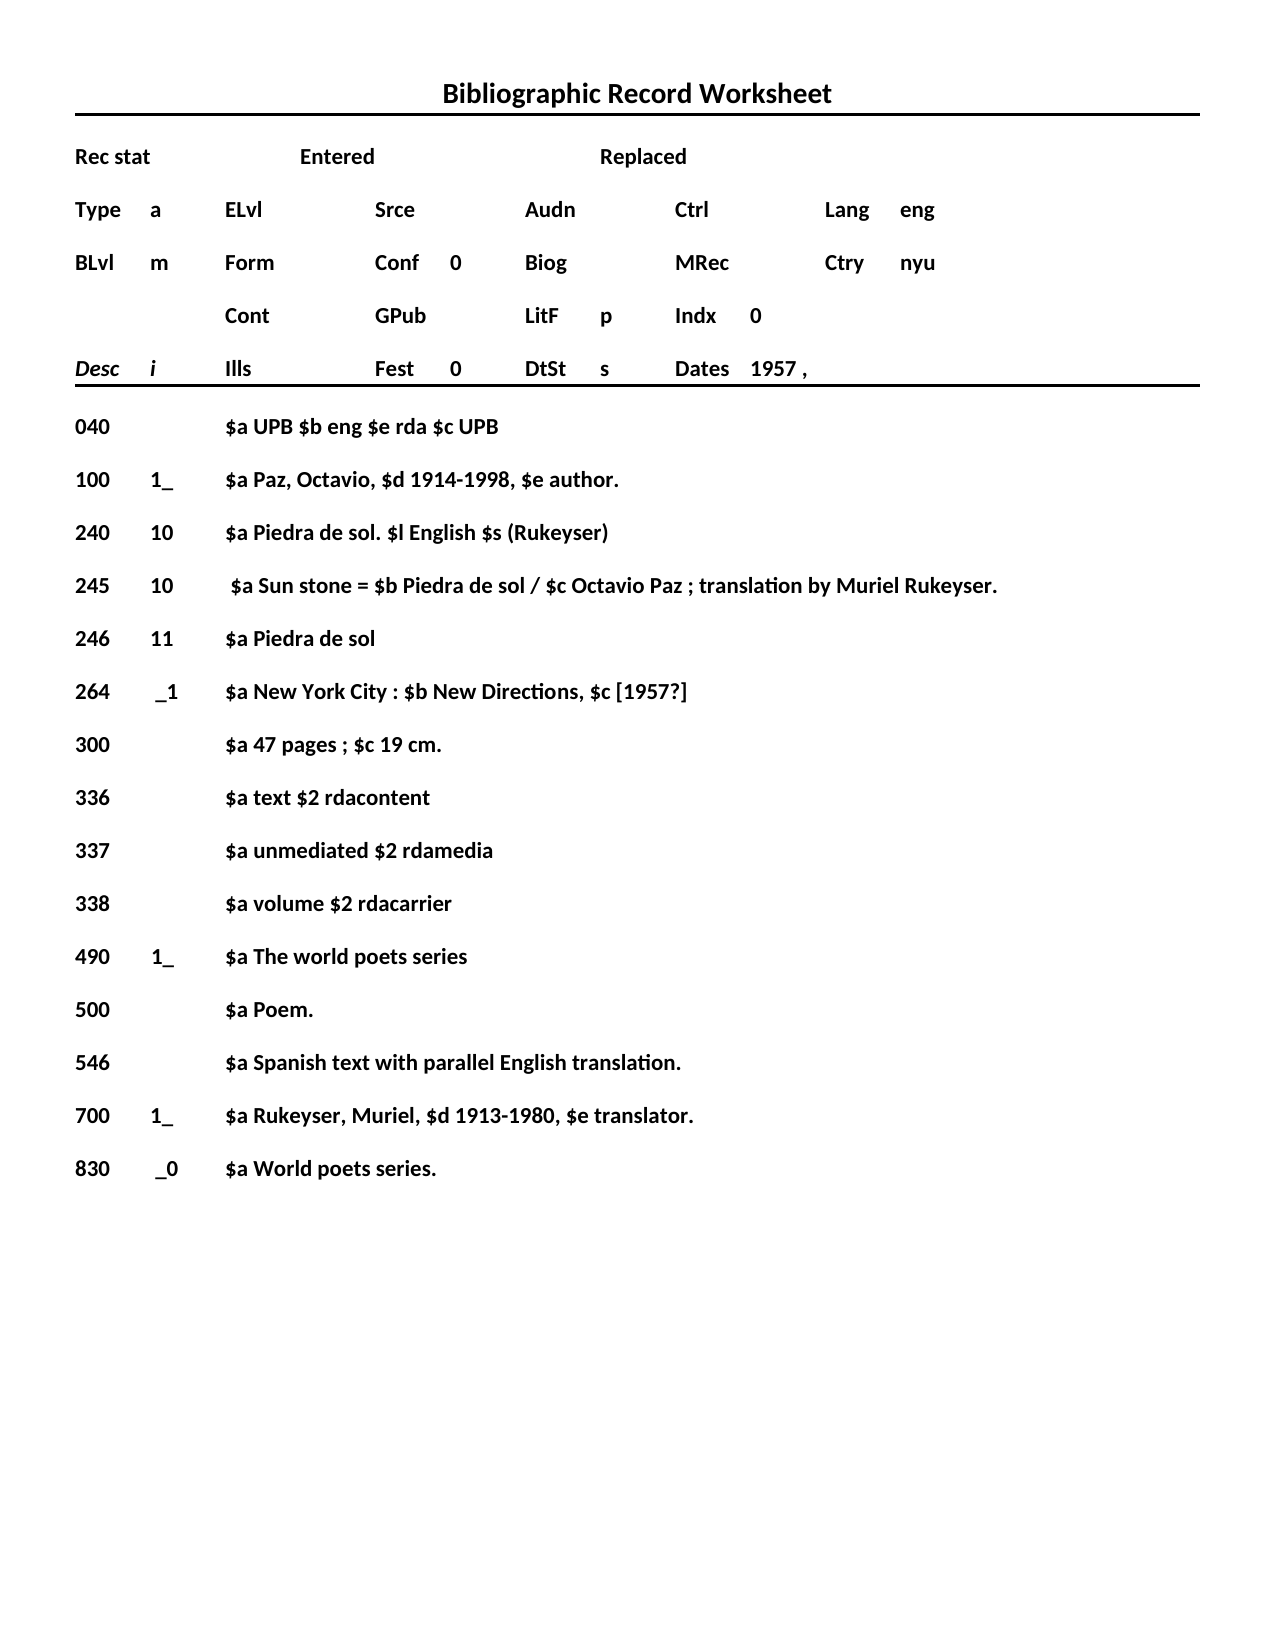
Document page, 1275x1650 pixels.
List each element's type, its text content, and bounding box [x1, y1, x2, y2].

text Desc i Ills Fest 0 DtSt s Dates 1957 , [75, 354, 1200, 384]
text 245 10 $a Sun stone = $b Piedra de sol / $c Octavio Paz ; translation by Muriel Rukeyser. [75, 571, 1200, 599]
text 490 1_ $a The world poets series [75, 942, 1200, 971]
text Cont GPub LitF p Indx 0 [75, 301, 1200, 329]
text Bibliographic Record Worksheet [75, 75, 1200, 113]
text 830 _0 $a World poets series. [75, 1154, 1200, 1183]
text 246 11 $a Piedra de sol [75, 624, 1200, 652]
text 700 1_ $a Rukeyser, Muriel, $d 1913-1980, $e translator. [75, 1102, 1200, 1129]
text 300 $a 47 pages ; $c 19 cm. [75, 730, 1200, 758]
text Rec stat Entered Replaced [75, 142, 1200, 170]
text Type a ELvl Srce Audn Ctrl Lang eng [75, 195, 1200, 223]
text 336 $a text $2 rdacontent [75, 783, 1200, 811]
text 264 _1 $a New York City : $b New Directions, $c [1957?] [75, 677, 1200, 705]
text 337 $a unmediated $2 rdamedia [75, 836, 1200, 864]
text 240 10 $a Piedra de sol. $l English $s (Rukeyser) [75, 518, 1200, 546]
text 040 $a UPB $b eng $e rda $c UPB [75, 412, 1200, 440]
text 338 $a volume $2 rdacarrier [75, 889, 1200, 917]
text 546 $a Spanish text with parallel English translation. [75, 1048, 1200, 1077]
text 100 1_ $a Paz, Octavio, $d 1914-1998, $e author. [75, 465, 1200, 493]
text BLvl m Form Conf 0 Biog MRec Ctry nyu [75, 248, 1200, 276]
text 500 $a Poem. [75, 996, 1200, 1023]
